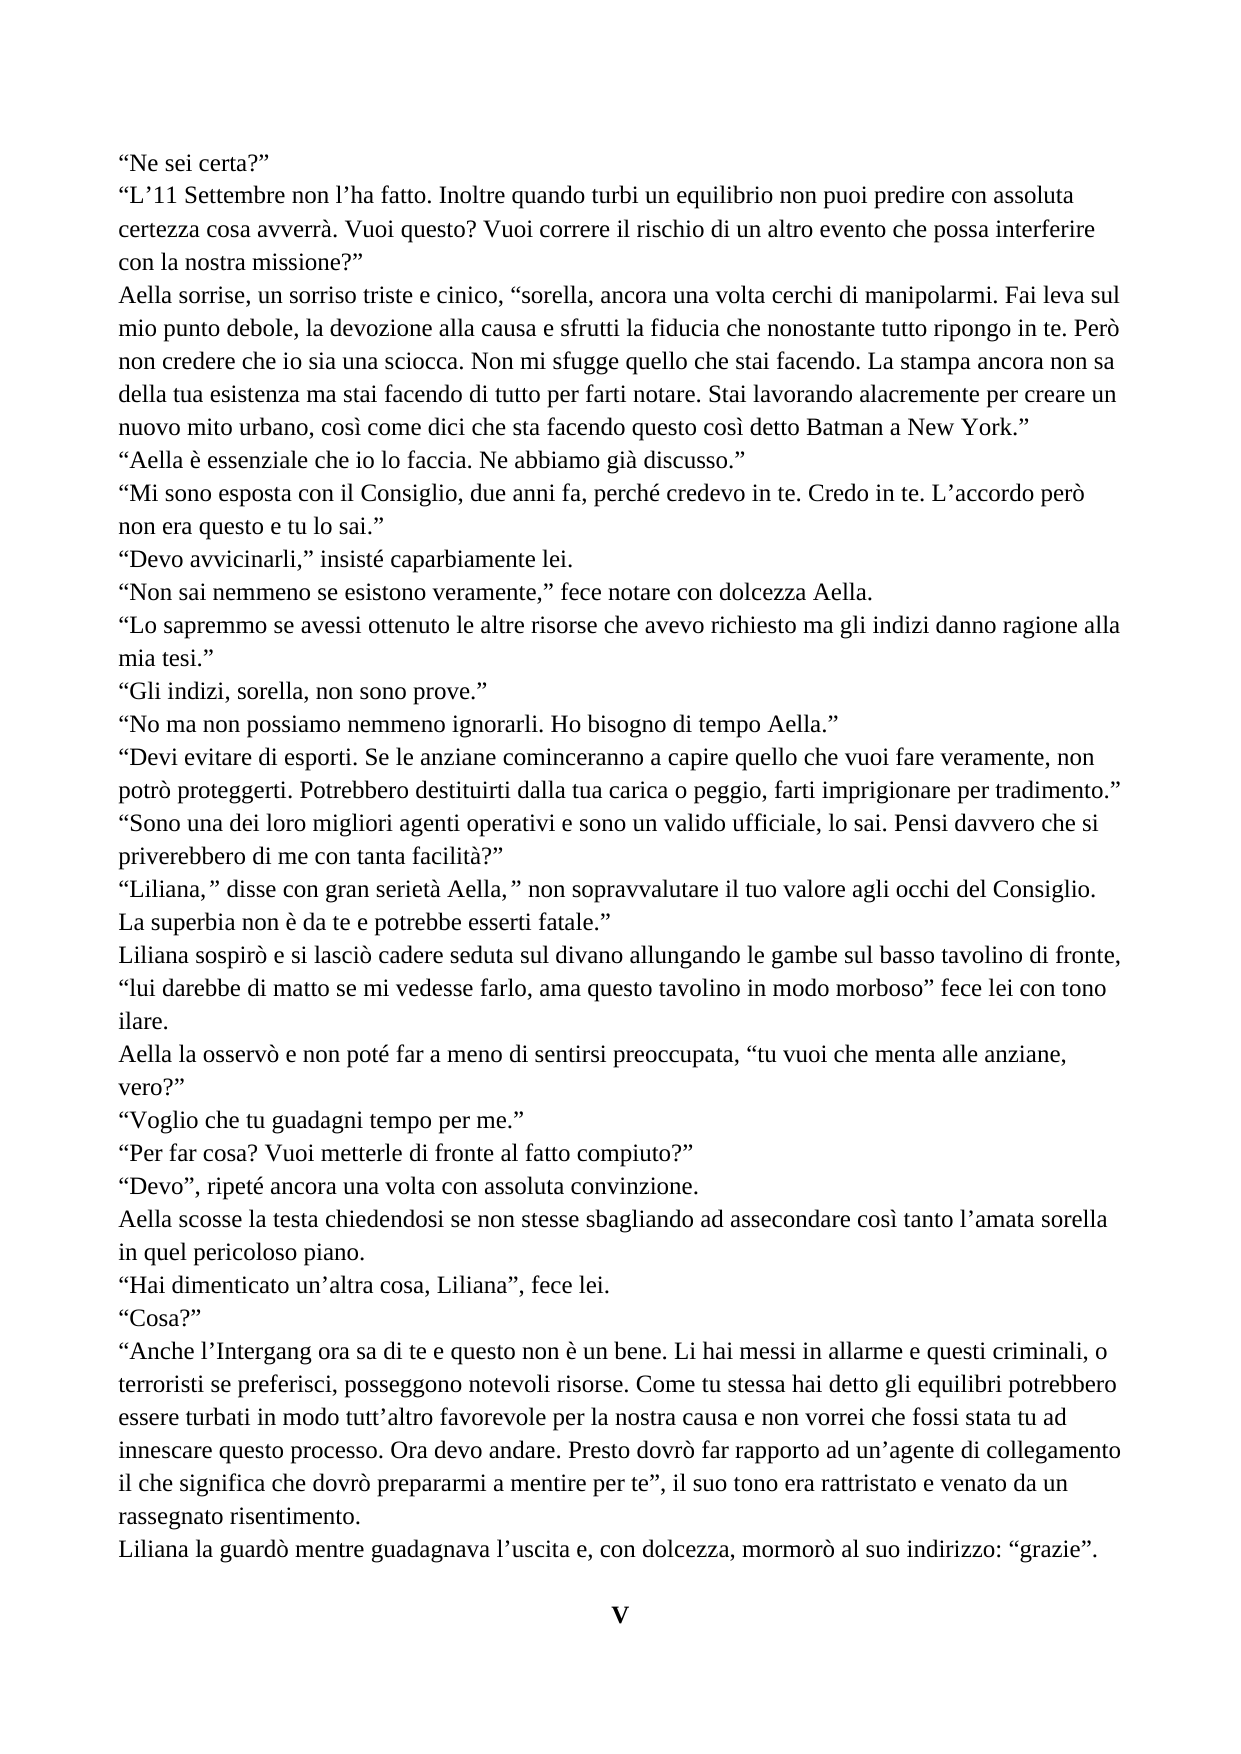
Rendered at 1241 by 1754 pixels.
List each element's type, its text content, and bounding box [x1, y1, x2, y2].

text “Mi sono esposta con il Consiglio, due anni fa, perché credevo in te. Credo in te. L’accordo però non era questo e tu lo sai.” [118, 478, 1122, 539]
text “Devo avvicinarli,” insisté caparbiamente lei. [118, 544, 1122, 573]
text “Hai dimenticato un’altra cosa, Liliana”, fece lei. [118, 1270, 1122, 1299]
text “Devo”, ripeté ancora una volta con assoluta convinzione. [118, 1171, 1122, 1200]
text “Gli indizi, sorella, non sono prove.” [118, 676, 1122, 705]
text V [118, 1601, 1122, 1629]
text Aella sorrise, un sorriso triste e cinico, “sorella, ancora una volta cerchi di manipolarmi. Fai leva sul mio punto debole, la devozione alla causa e sfrutti la fiducia che nonostante tutto ripongo in te. Però non credere che io sia una sciocca. Non mi sfugge quello che stai facendo. La stampa ancora non sa della tua esistenza ma stai facendo di tutto per farti notare. Stai lavorando alacremente per creare un nuovo mito urbano, così come dici che sta facendo questo così detto Batman a New York.” [118, 280, 1122, 441]
text “Ne sei certa?” [118, 148, 1122, 176]
text “Cosa?” [118, 1303, 1122, 1332]
text “Sono una dei loro migliori agenti operativi e sono un valido ufficiale, lo sai. Pensi davvero che si priverebbero di me con tanta facilità?” [118, 808, 1122, 870]
text “Aella è essenziale che io lo faccia. Ne abbiamo già discusso.” [118, 445, 1122, 473]
text “Per far cosa? Vuoi metterle di fronte al fatto compiuto?” [118, 1138, 1122, 1167]
text Aella la osservò e non poté far a meno di sentirsi preoccupata, “tu vuoi che menta alle anziane, vero?” [118, 1039, 1122, 1101]
text Aella scosse la testa chiedendosi se non stesse sbagliando ad assecondare così tanto l’amata sorella in quel pericoloso piano. [118, 1204, 1122, 1266]
text Liliana sospirò e si lasciò cadere seduta sul divano allungando le gambe sul basso tavolino di fronte, “lui darebbe di matto se mi vedesse farlo, ama questo tavolino in modo morboso” fece lei con tono ilare. [118, 940, 1122, 1035]
text “No ma non possiamo nemmeno ignorarli. Ho bisogno di tempo Aella.” [118, 709, 1122, 738]
text “Liliana,” disse con gran serietà Aella,” non sopravvalutare il tuo valore agli occhi del Consiglio. La superbia non è da te e potrebbe esserti fatale.” [118, 874, 1122, 936]
text “Voglio che tu guadagni tempo per me.” [118, 1105, 1122, 1134]
text “Lo sapremmo se avessi ottenuto le altre risorse che avevo richiesto ma gli indizi danno ragione alla mia tesi.” [118, 610, 1122, 672]
text “Devi evitare di esporti. Se le anziane cominceranno a capire quello che vuoi fare veramente, non potrò proteggerti. Potrebbero destituirti dalla tua carica o peggio, farti imprigionare per tradimento.” [118, 742, 1122, 804]
text Liliana la guardò mentre guadagnava l’uscita e, con dolcezza, mormorò al suo indirizzo: “grazie”. [118, 1534, 1122, 1563]
text “L’11 Settembre non l’ha fatto. Inoltre quando turbi un equilibrio non puoi predire con assoluta certezza cosa avverrà. Vuoi questo? Vuoi correre il rischio di un altro evento che possa interferire con la nostra missione?” [118, 181, 1122, 275]
text “Anche l’Intergang ora sa di te e questo non è un bene. Li hai messi in allarme e questi criminali, o terroristi se preferisci, posseggono notevoli risorse. Come tu stessa hai detto gli equilibri potrebbero essere turbati in modo tutt’altro favorevole per la nostra causa e non vorrei che fossi stata tu ad innescare questo processo. Ora devo andare. Presto dovrò far rapporto ad un’agente di collegamento il che significa che dovrò prepararmi a mentire per te”, il suo tono era rattristato e venato da un rassegnato risentimento. [118, 1336, 1122, 1530]
text “Non sai nemmeno se esistono veramente,” fece notare con dolcezza Aella. [118, 577, 1122, 606]
